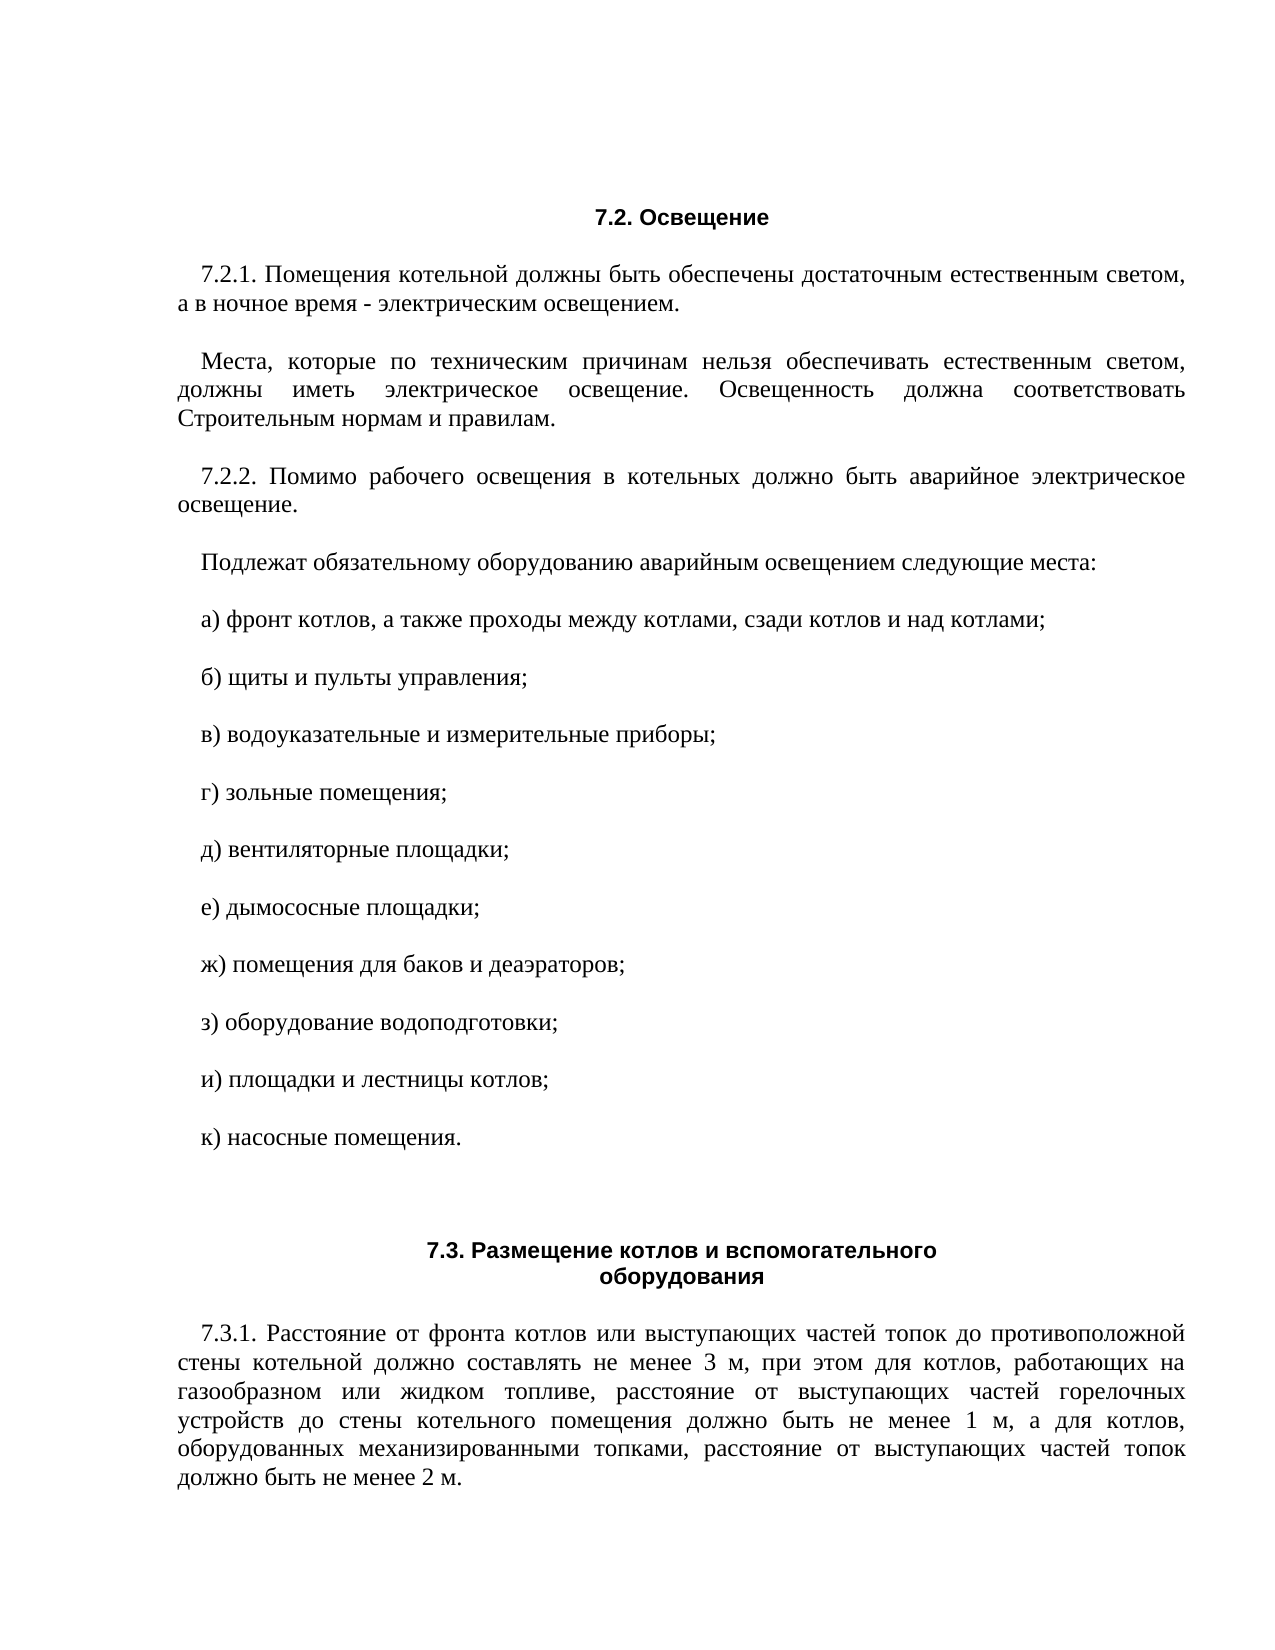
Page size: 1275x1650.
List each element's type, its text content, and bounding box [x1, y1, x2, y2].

subtitle оборудования [177, 1263, 1186, 1290]
text 7.3.1. Расстояние от фронта котлов или выступающих частей топок до противоположной стены котельной должно составлять не менее 3 м, при этом для котлов, работающих на газообразном или жидком топливе, расстояние от выступающих частей горелочных устройств до стены котельного помещения должно быть не менее 1 м, а для котлов, оборудованных механизированными топками, расстояние от выступающих частей топок должно быть не менее 2 м. [177, 1318, 1186, 1491]
text з) оборудование водоподготовки; [177, 1007, 1186, 1036]
text в) водоуказательные и измерительные приборы; [177, 719, 1186, 748]
subtitle 7.2. Освещение [177, 204, 1186, 231]
text и) площадки и лестницы котлов; [177, 1064, 1186, 1093]
text ж) помещения для баков и деаэраторов; [177, 949, 1186, 978]
text Места, которые по техническим причинам нельзя обеспечивать естественным светом, должны иметь электрическое освещение. Освещенность должна соответствовать Строительным нормам и правилам. [177, 346, 1186, 432]
text д) вентиляторные площадки; [177, 834, 1186, 863]
text 7.2.1. Помещения котельной должны быть обеспечены достаточным естественным светом, а в ночное время - электрическим освещением. [177, 259, 1186, 317]
subtitle 7.3. Размещение котлов и вспомогательного [177, 1237, 1186, 1263]
text 7.2.2. Помимо рабочего освещения в котельных должно быть аварийное электрическое освещение. [177, 461, 1186, 518]
text г) зольные помещения; [177, 777, 1186, 806]
text б) щиты и пульты управления; [177, 662, 1186, 691]
text к) насосные помещения. [177, 1122, 1186, 1151]
text а) фронт котлов, а также проходы между котлами, сзади котлов и над котлами; [177, 604, 1186, 633]
text е) дымососные площадки; [177, 892, 1186, 921]
text Подлежат обязательному оборудованию аварийным освещением следующие места: [177, 547, 1186, 576]
